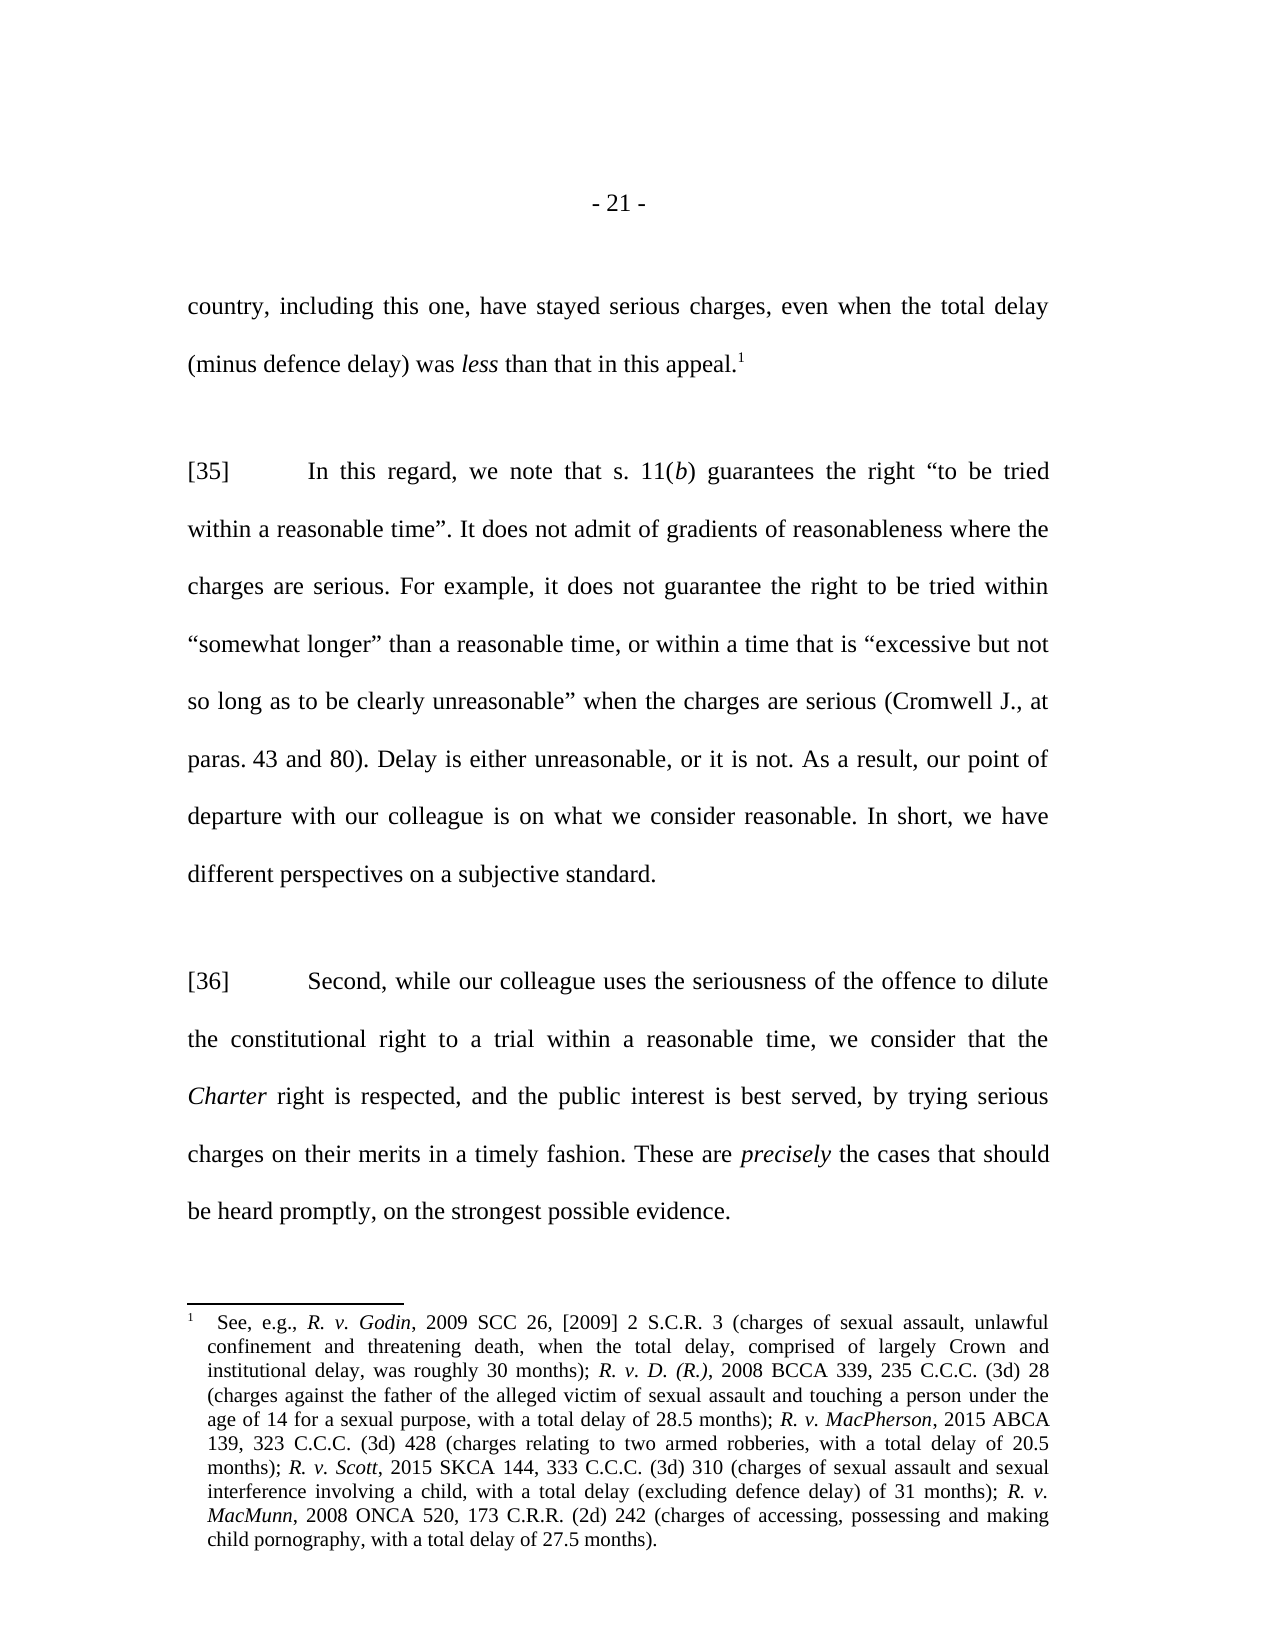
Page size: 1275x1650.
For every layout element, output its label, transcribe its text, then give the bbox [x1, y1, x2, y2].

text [187, 291, 1050, 378]
text In this regard, we note that s. 11(b) guarantees the right “to be tried within a reasonable time”. It does not admit of gradients of reasonableness where the charges are serious. For example, it does not guarantee the right to be tried within “somewhat longer” than a reasonable time, or within a time that is “excessive but not so long as to be clearly unreasonable” when the charges are serious (Cromwell J., at paras. 43 and 80). Delay is either unreasonable, or it is not. As a result, our point of departure with our colleague is on what we consider reasonable. In short, we have different perspectives on a subjective standard. [187, 456, 1050, 888]
text Second, while our colleague uses the seriousness of the offence to dilute the constitutional right to a trial within a reasonable time, we consider that the Charter right is respected, and the public interest is best served, by trying serious charges on their merits in a timely fashion. These are precisely the cases that should be heard promptly, on the strongest possible evidence. [187, 966, 1050, 1225]
